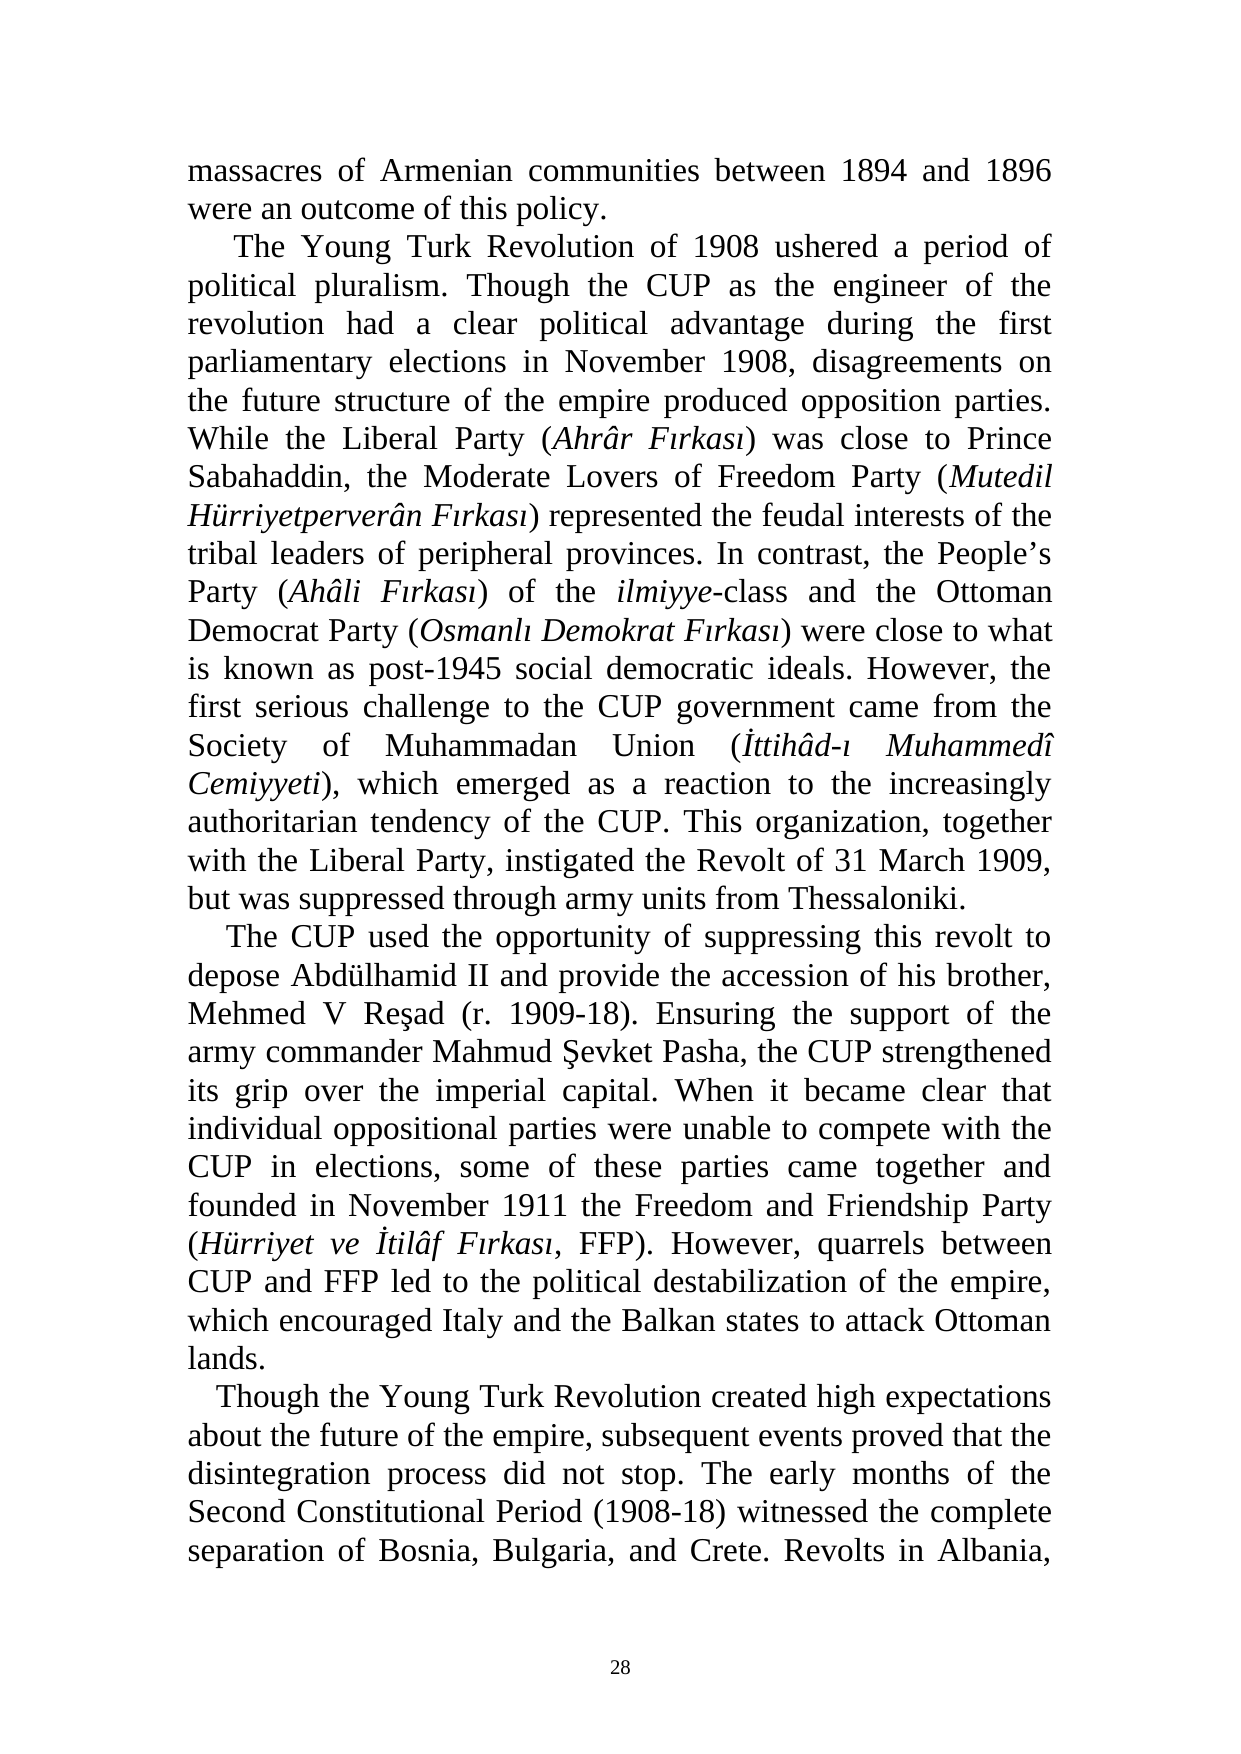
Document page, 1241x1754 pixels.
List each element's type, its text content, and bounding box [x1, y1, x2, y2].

text The CUP used the opportunity of suppressing this revolt to depose Abdülhamid II and provide the accession of his brother, Mehmed V Reşad (r. 1909-18). Ensuring the support of the army commander Mahmud Şevket Pasha, the CUP strengthened its grip over the imperial capital. When it became clear that individual oppositional parties were unable to compete with the CUP in elections, some of these parties came together and founded in November 1911 the Freedom and Friendship Party (Hürriyet ve İtilâf Fırkası, FFP). However, quarrels between CUP and FFP led to the political destabilization of the empire, which encouraged Italy and the Balkan states to attack Ottoman lands. [187, 917, 1053, 1377]
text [187, 150, 1053, 227]
text The Young Turk Revolution of 1908 ushered a period of political pluralism. Though the CUP as the engineer of the revolution had a clear political advantage during the first parliamentary elections in November 1908, disagreements on the future structure of the empire produced opposition parties. While the Liberal Party (Ahrâr Fırkası) was close to Prince Sabahaddin, the Moderate Lovers of Freedom Party (Mutedil Hürriyetperverân Fırkası) represented the feudal interests of the tribal leaders of peripheral provinces. In contrast, the People’s Party (Ahâli Fırkası) of the ilmiyye-class and the Ottoman Democrat Party (Osmanlı Demokrat Fırkası) were close to what is known as post-1945 social democratic ideals. However, the first serious challenge to the CUP government came from the Society of Muhammadan Union (İttihâd-ı Muhammedî Cemiyyeti), which emerged as a reaction to the increasingly authoritarian tendency of the CUP. This organization, together with the Liberal Party, instigated the Revolt of 31 March 1909, but was suppressed through army units from Thessaloniki. [187, 227, 1053, 917]
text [187, 1377, 1053, 1568]
